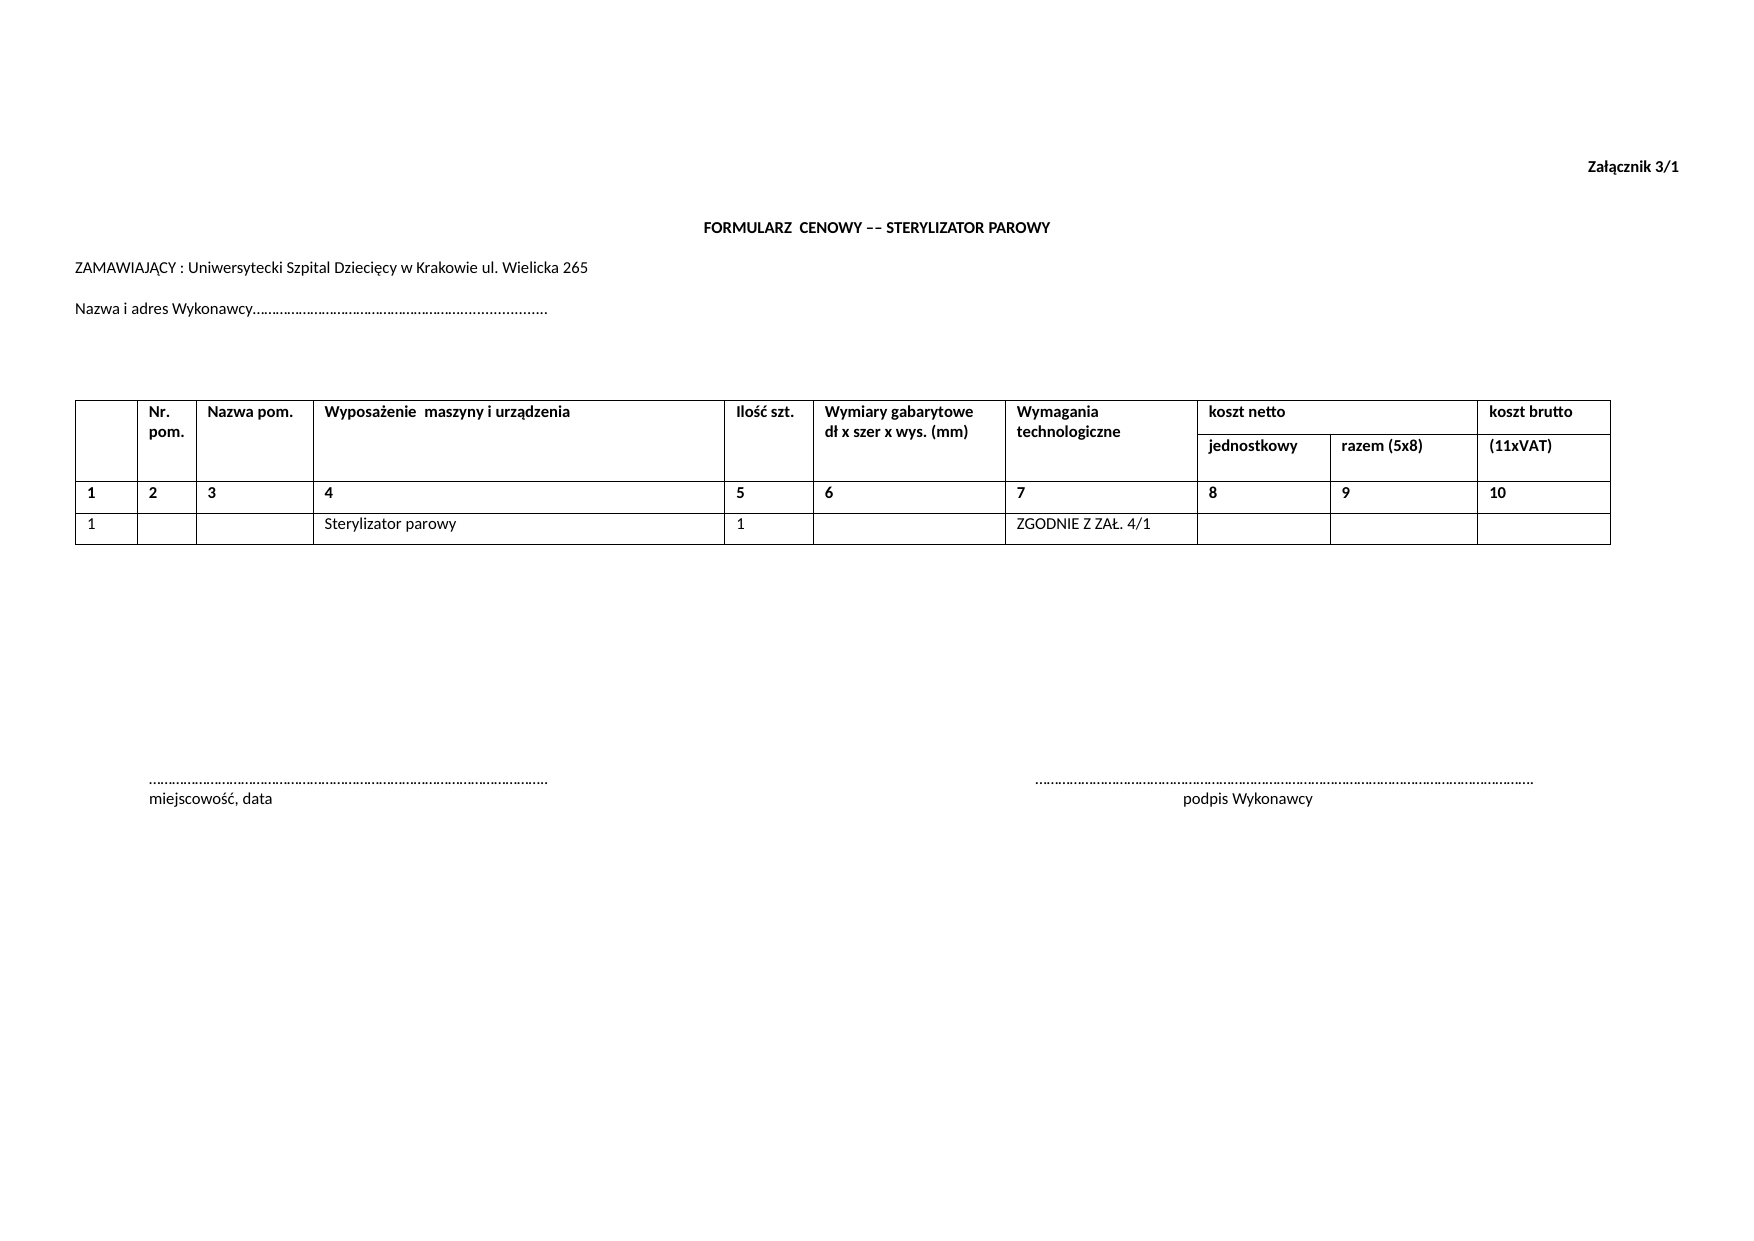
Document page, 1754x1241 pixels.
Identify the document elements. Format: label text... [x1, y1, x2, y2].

table_cell 1 [76, 514, 137, 544]
table_header Wymagania technologiczne [1006, 401, 1197, 481]
text Załącznik 3/1 [75, 156, 1679, 177]
table_cell 1 [725, 514, 813, 544]
table_header Nazwa pom. [197, 401, 313, 481]
table_cell 7 [1006, 482, 1197, 512]
table_cell [197, 514, 313, 544]
table_header Nr. pom. [138, 401, 196, 481]
table_header Wyposażenie maszyny i urządzenia [314, 401, 724, 481]
table_cell ZGODNIE Z ZAŁ. 4/1 [1006, 514, 1197, 544]
table_header [76, 401, 137, 481]
table_cell 6 [814, 482, 1005, 512]
table_cell 3 [197, 482, 313, 512]
table_cell 1 [76, 482, 137, 512]
text ZAMAWIAJĄCY : Uniwersytecki Szpital Dziecięcy w Krakowie ul. Wielicka 265 [75, 258, 1679, 278]
table_header koszt netto [1198, 401, 1477, 434]
text miejscowość, data podpis Wykonawcy [75, 788, 1679, 809]
table_cell 10 [1478, 482, 1610, 512]
table_cell 4 [314, 482, 724, 512]
table_cell [1478, 514, 1610, 544]
table_cell [1198, 514, 1330, 544]
table_cell razem (5x8) [1331, 435, 1477, 481]
table_cell 9 [1331, 482, 1477, 512]
text Nazwa i adres Wykonawcy………………………………………………..................... [75, 298, 1679, 319]
table_header Ilość szt. [725, 401, 813, 481]
table_cell [1331, 514, 1477, 544]
table_cell 2 [138, 482, 196, 512]
text FORMULARZ CENOWY –– STERYLIZATOR PAROWY [75, 217, 1679, 237]
table_header koszt brutto [1478, 401, 1610, 434]
table_cell jednostkowy [1198, 435, 1330, 481]
table_cell 8 [1198, 482, 1330, 512]
table_cell Sterylizator parowy [314, 514, 724, 544]
text ………………………………………………………………………………………….. …………………………………………………………………………………………………………………. [75, 768, 1679, 788]
table_cell [138, 514, 196, 544]
table_header Wymiary gabarytowe dł x szer x wys. (mm) [814, 401, 1005, 481]
table_cell (11xVAT) [1478, 435, 1610, 481]
table_cell [814, 514, 1005, 544]
table_cell 5 [725, 482, 813, 512]
